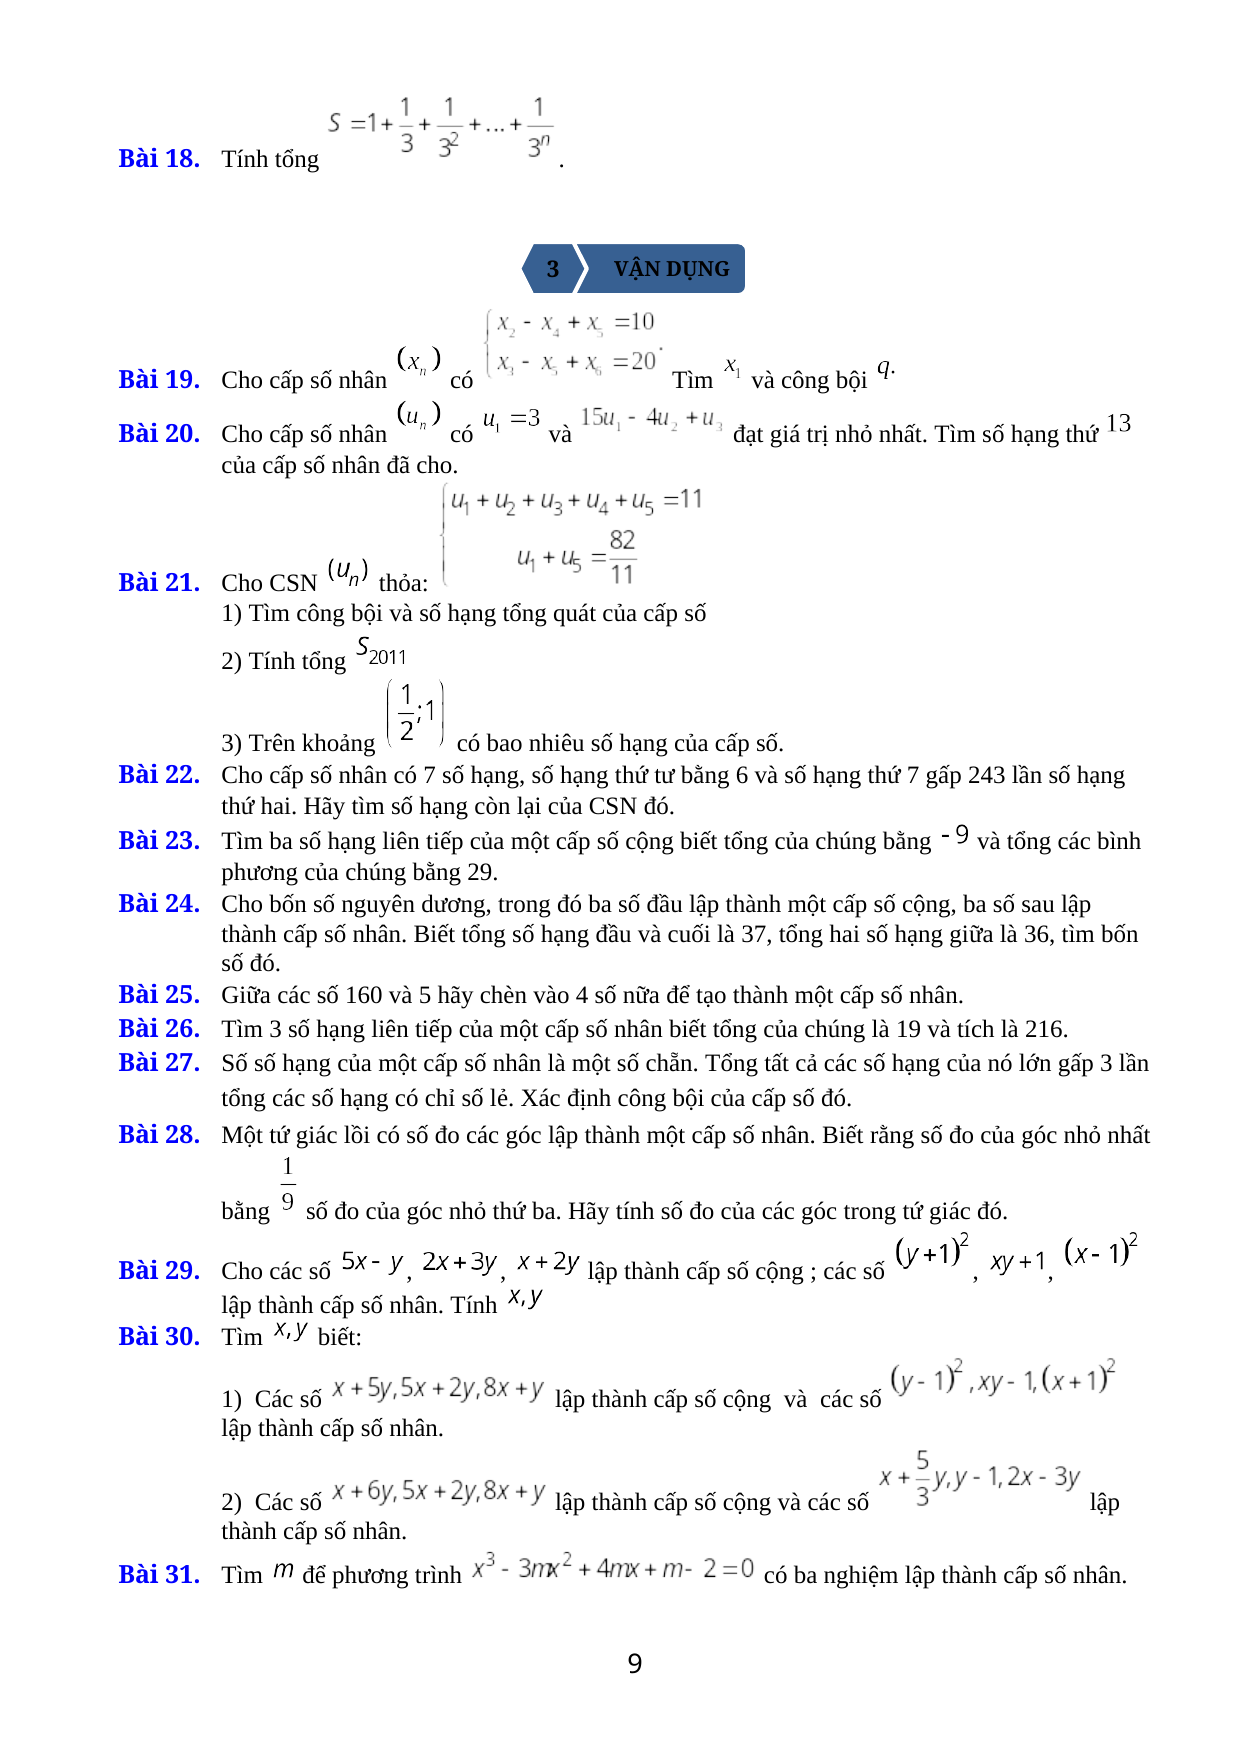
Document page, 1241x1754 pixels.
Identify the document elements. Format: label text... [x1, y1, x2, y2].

list Cho các số , , lập thành cấp số cộng ; các số , , lập thành cấp số nhân. Tính [118, 1225, 1152, 1319]
list Tính tổng . [118, 89, 1152, 174]
list Cho bốn số nguyên dương, trong đó ba số đầu lập thành một cấp số cộng, ba số sau lập thành cấp số nhân. Biết tổng số hạng đầu và cuối là 37, tổng hai số hạng giữa là 36, tìm bốn số đó. [118, 885, 1152, 977]
list Tìm để phương trình có ba nghiệm lập thành cấp số nhân. [118, 1545, 1152, 1591]
text 2) Các số lập thành cấp số cộng và các số lập thành cấp số nhân. [221, 1442, 1152, 1545]
text 3) Trên khoảng có bao nhiêu số hạng của cấp số. [221, 675, 1152, 757]
list Tìm 3 số hạng liên tiếp của một cấp số nhân biết tổng của chúng là 19 và tích là 216. [118, 1011, 1152, 1045]
list Số số hạng của một cấp số nhân là một số chẵn. Tổng tất cả các số hạng của nó lớn gấp 3 lần tổng các số hạng có chỉ số lẻ. Xác định công bội của cấp số đó. [118, 1045, 1152, 1112]
list Cho cấp số nhân có và đạt giá trị nhỏ nhất. Tìm số hạng thứ của cấp số nhân đã cho. [118, 395, 1152, 479]
list Giữa các số 160 và 5 hãy chèn vào 4 số nữa để tạo thành một cấp số nhân. [118, 977, 1152, 1011]
list Cho CSN thỏa: [118, 479, 1152, 598]
list Cho cấp số nhân có 7 số hạng, số hạng thứ tư bằng 6 và số hạng thứ 7 gấp 243 lần số hạng thứ hai. Hãy tìm số hạng còn lại của CSN đó. [118, 757, 1152, 819]
list Cho cấp số nhân có Tìm và công bội [118, 303, 1152, 395]
text 1) Các số lập thành cấp số cộng và các số lập thành cấp số nhân. [221, 1353, 1152, 1442]
text 2) Tính tổng [221, 627, 1152, 675]
list Tìm ba số hạng liên tiếp của một cấp số cộng biết tổng của chúng bằng và tổng các bình phương của chúng bằng 29. [118, 819, 1152, 885]
list Tìm biết: [118, 1319, 1152, 1353]
list Một tứ giác lồi có số đo các góc lập thành một cấp số nhân. Biết rằng số đo của góc nhỏ nhất bằng số đo của góc nhỏ thứ ba. Hãy tính số đo của các góc trong tứ giác đó. [118, 1116, 1152, 1225]
text 1) Tìm công bội và số hạng tổng quát của cấp số [221, 598, 1152, 627]
